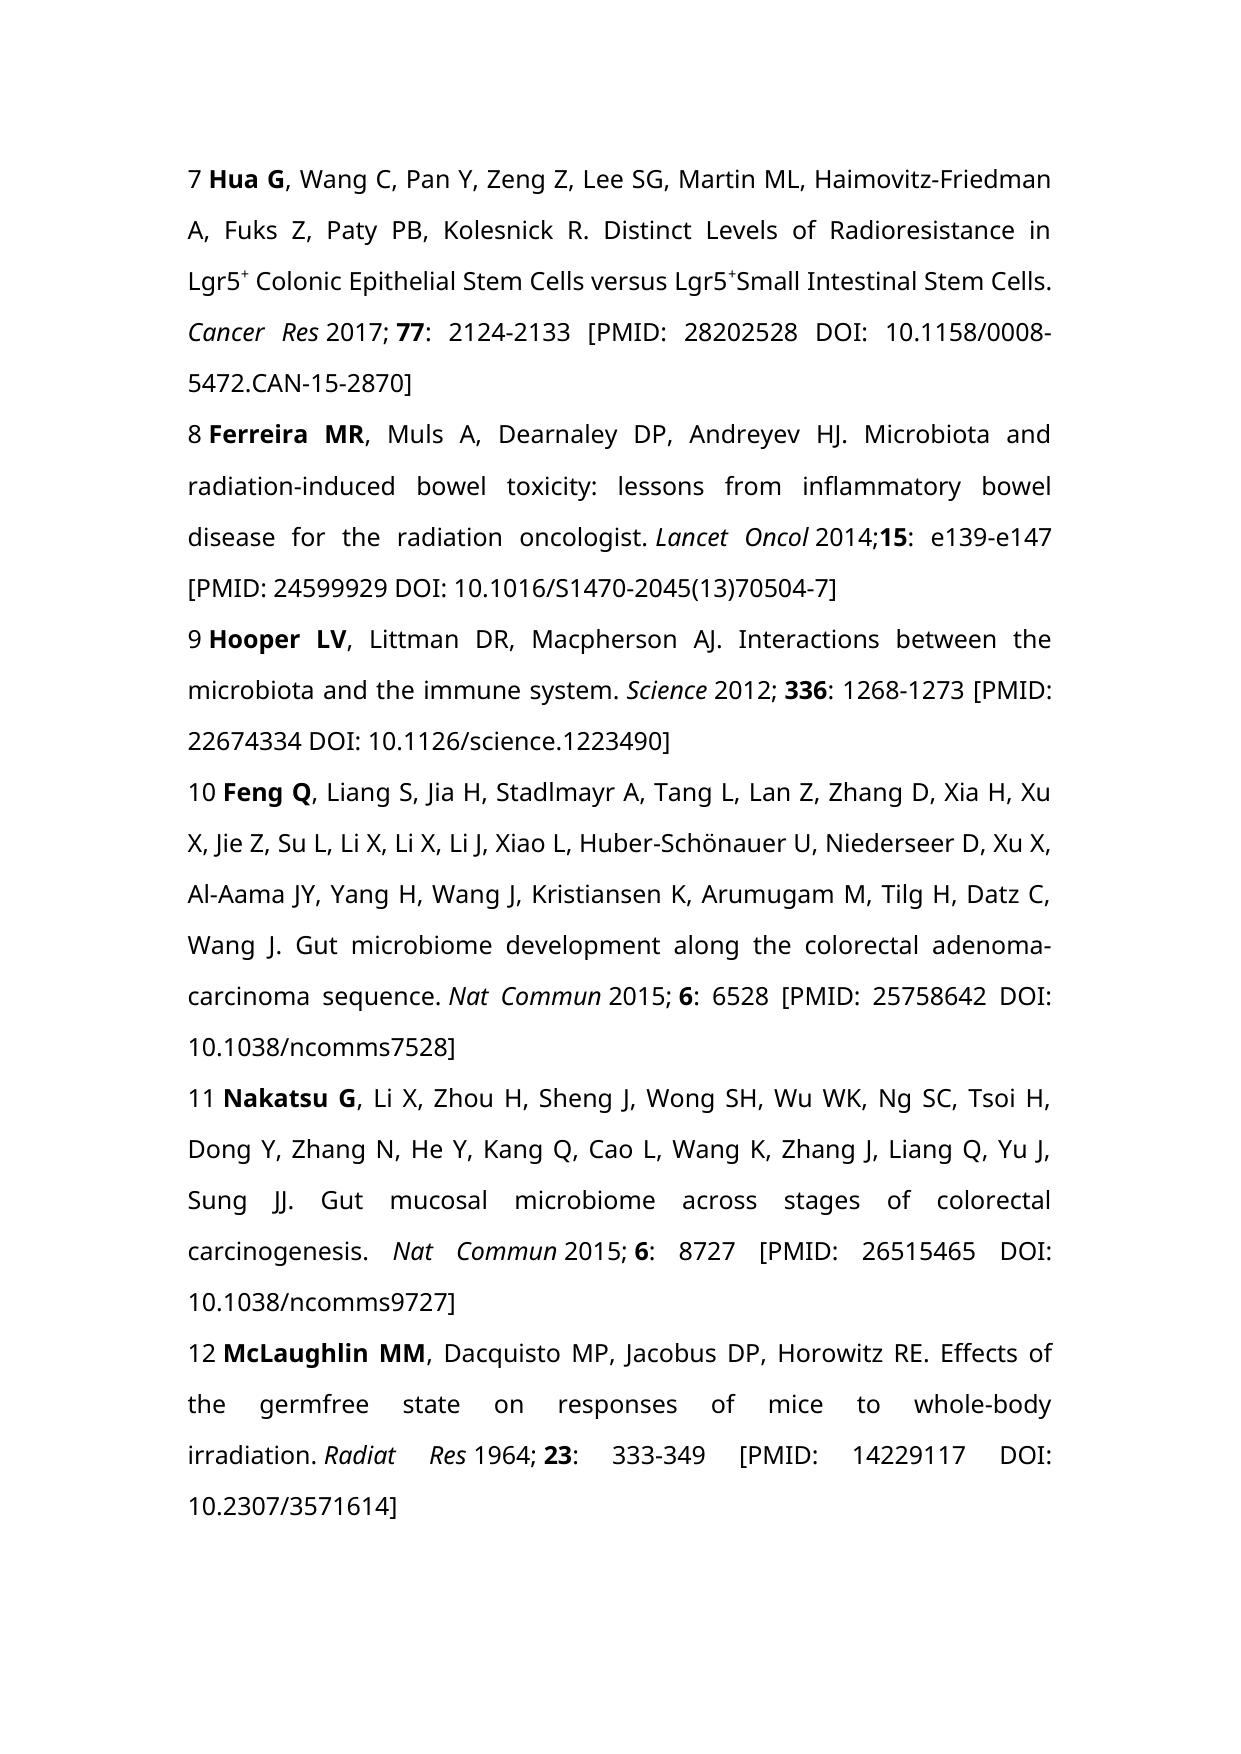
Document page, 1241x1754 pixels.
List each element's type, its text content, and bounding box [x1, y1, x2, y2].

text 9 Hooper LV, Littman DR, Macpherson AJ. Interactions between the microbiota and the immune system. Science 2012; 336: 1268-1273 [PMID: 22674334 DOI: 10.1126/science.1223490] [187, 621, 1053, 757]
text 11 Nakatsu G, Li X, Zhou H, Sheng J, Wong SH, Wu WK, Ng SC, Tsoi H, Dong Y, Zhang N, He Y, Kang Q, Cao L, Wang K, Zhang J, Liang Q, Yu J, Sung JJ. Gut mucosal microbiome across stages of colorectal carcinogenesis. Nat Commun 2015; 6: 8727 [PMID: 26515465 DOI: 10.1038/ncomms9727] [187, 1081, 1053, 1319]
text 7 Hua G, Wang C, Pan Y, Zeng Z, Lee SG, Martin ML, Haimovitz-Friedman A, Fuks Z, Paty PB, Kolesnick R. Distinct Levels of Radioresistance in Lgr5+ Colonic Epithelial Stem Cells versus Lgr5+Small Intestinal Stem Cells. Cancer Res 2017; 77: 2124-2133 [PMID: 28202528 DOI: 10.1158/0008-5472.CAN-15-2870] [187, 162, 1053, 400]
text 12 McLaughlin MM, Dacquisto MP, Jacobus DP, Horowitz RE. Effects of the germfree state on responses of mice to whole-body irradiation. Radiat Res 1964; 23: 333-349 [PMID: 14229117 DOI: 10.2307/3571614] [187, 1336, 1053, 1523]
text 8 Ferreira MR, Muls A, Dearnaley DP, Andreyev HJ. Microbiota and radiation-induced bowel toxicity: lessons from inflammatory bowel disease for the radiation oncologist. Lancet Oncol 2014;15: e139-e147 [PMID: 24599929 DOI: 10.1016/S1470-2045(13)70504-7] [187, 417, 1053, 604]
text 10 Feng Q, Liang S, Jia H, Stadlmayr A, Tang L, Lan Z, Zhang D, Xia H, Xu X, Jie Z, Su L, Li X, Li X, Li J, Xiao L, Huber-Schönauer U, Niederseer D, Xu X, Al-Aama JY, Yang H, Wang J, Kristiansen K, Arumugam M, Tilg H, Datz C, Wang J. Gut microbiome development along the colorectal adenoma-carcinoma sequence. Nat Commun 2015; 6: 6528 [PMID: 25758642 DOI: 10.1038/ncomms7528] [187, 774, 1053, 1064]
